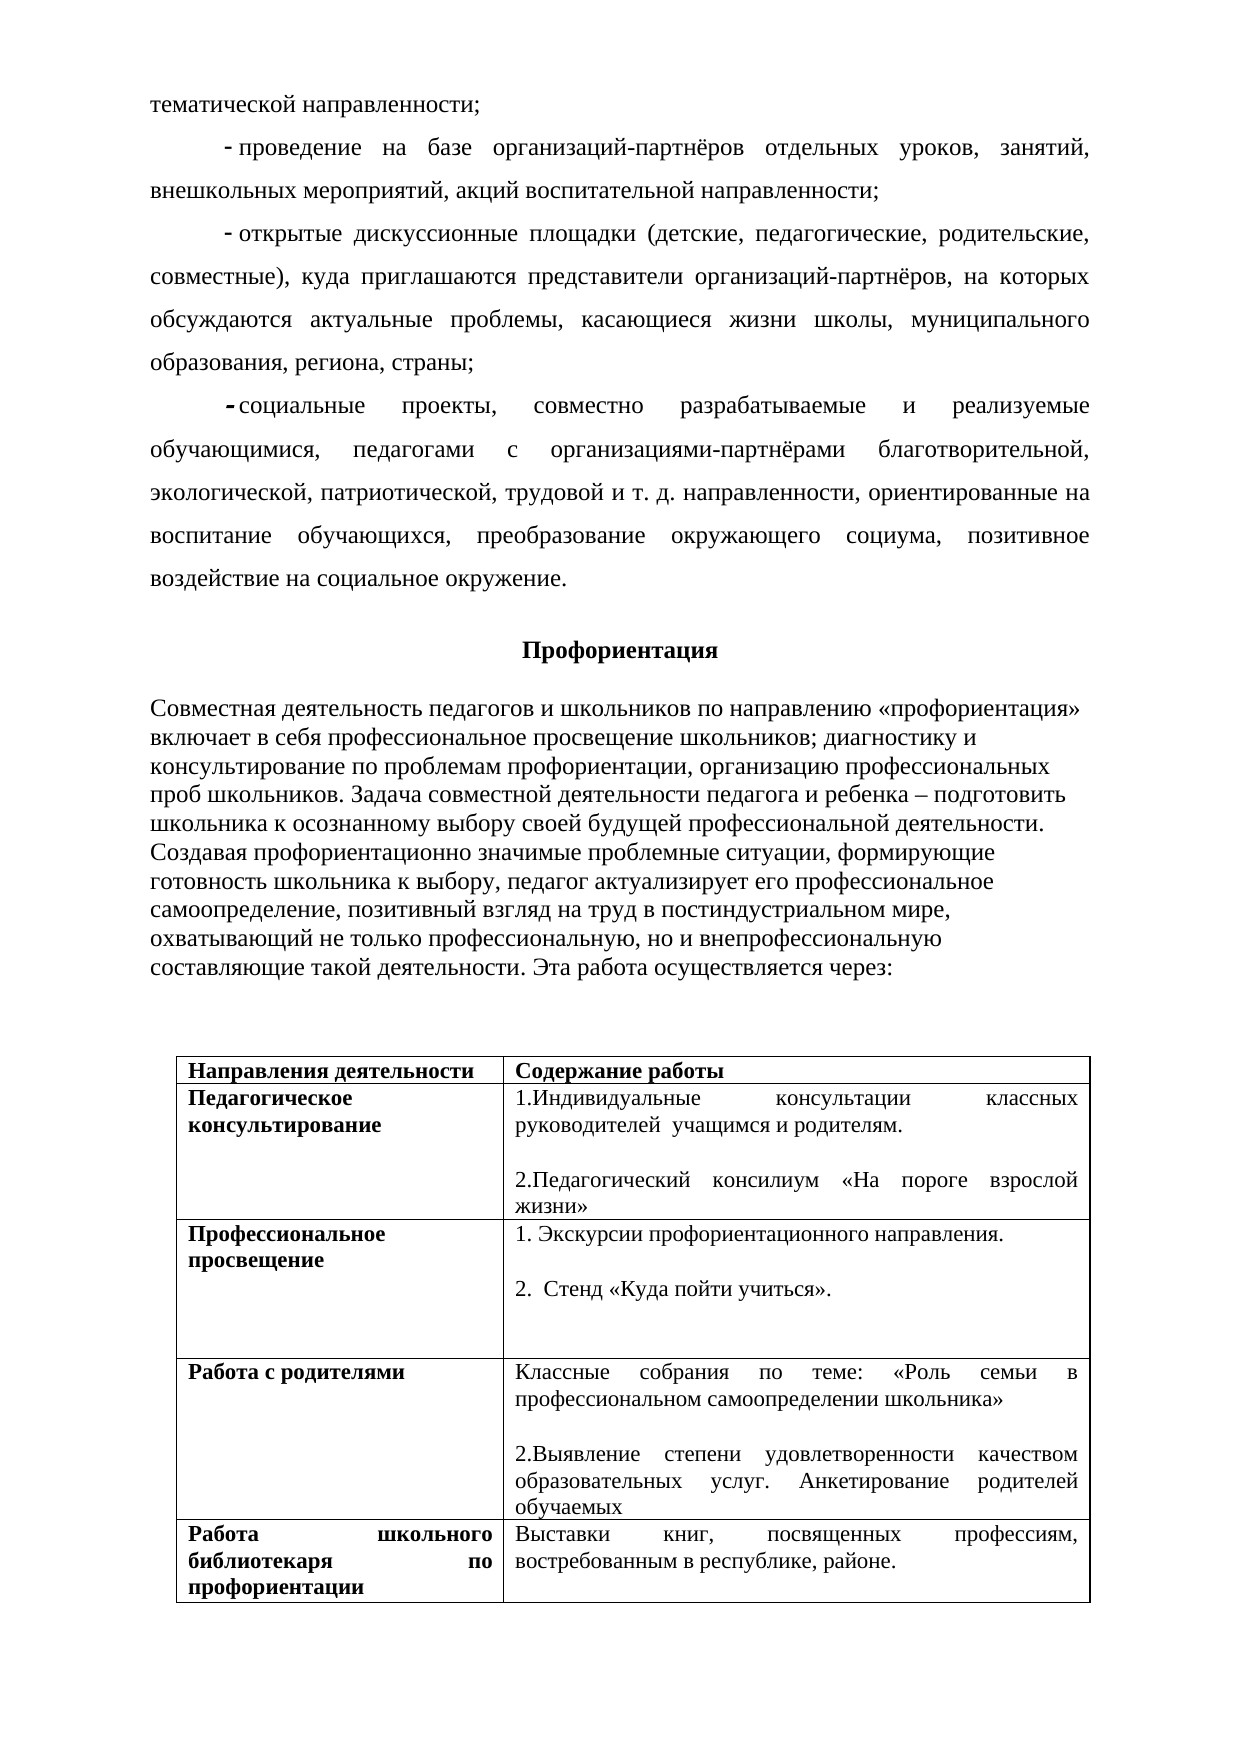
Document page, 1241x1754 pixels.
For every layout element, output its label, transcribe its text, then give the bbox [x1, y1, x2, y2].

text Профилактическая работа с родителями: [150, 233, 1090, 262]
text Профориентация [150, 1516, 1090, 1544]
list открытые дискуссионные площадки (детские, педагогические, родительские, совместные), куда приглашаются представители организаций-партнёров, на которых обсуждаются актуальные проблемы, касающиеся жизни школы, муниципального образования, региона, страны; [150, 1098, 1090, 1256]
text Социальное партнерство [150, 494, 1090, 522]
list проведение на базе организаций-партнёров отдельных уроков, занятий, внешкольных мероприятий, акций воспитательной направленности; [150, 1012, 1090, 1084]
text Беседы социального педагога, педагога-психолога, классного руководителя, школьного-участкового, администрации школы с подростком; [150, 89, 1090, 146]
text проведение родительского всеобуча. [150, 378, 1090, 407]
list участие представителей организаций-партнёров в проведении отдельных уроков, внеурочных занятий, внешкольных мероприятий соответствующей тематической направленности; [150, 883, 1090, 998]
list участие представителей организаций-партнёров, в том числе в соответствии с договорами о сотрудничестве, в проведении отдельных мероприятий в рамках рабочей программы воспитания и календарного плана воспитательной работы (дни открытых дверей, государственные, региональные, школьные праздники, торжественные мероприятия и т. п.); [150, 667, 1090, 868]
text Вовлечение в творческую жизнь класса, школы, в кружки, секции; [150, 175, 1090, 204]
text Выявление социально-неблагополучных, малообеспеченных, многодетных семей и постановка их на внутришкольный контроль; [150, 291, 1090, 349]
list социальные проекты, совместно разрабатываемые и реализуемые обучающимися, педагогами с организациями-партнёрами благотворительной, экологической, патриотической, трудовой и т. д. направленности, ориентированные на воспитание обучающихся, преобразование окружающего социума, позитивное воздействие на социальное окружение. [150, 1271, 1090, 1472]
text Реализация воспитательного потенциала социального партнёрства школы при соблюдении требований законодательства Российской Федерации предусматривает: [150, 552, 1090, 623]
